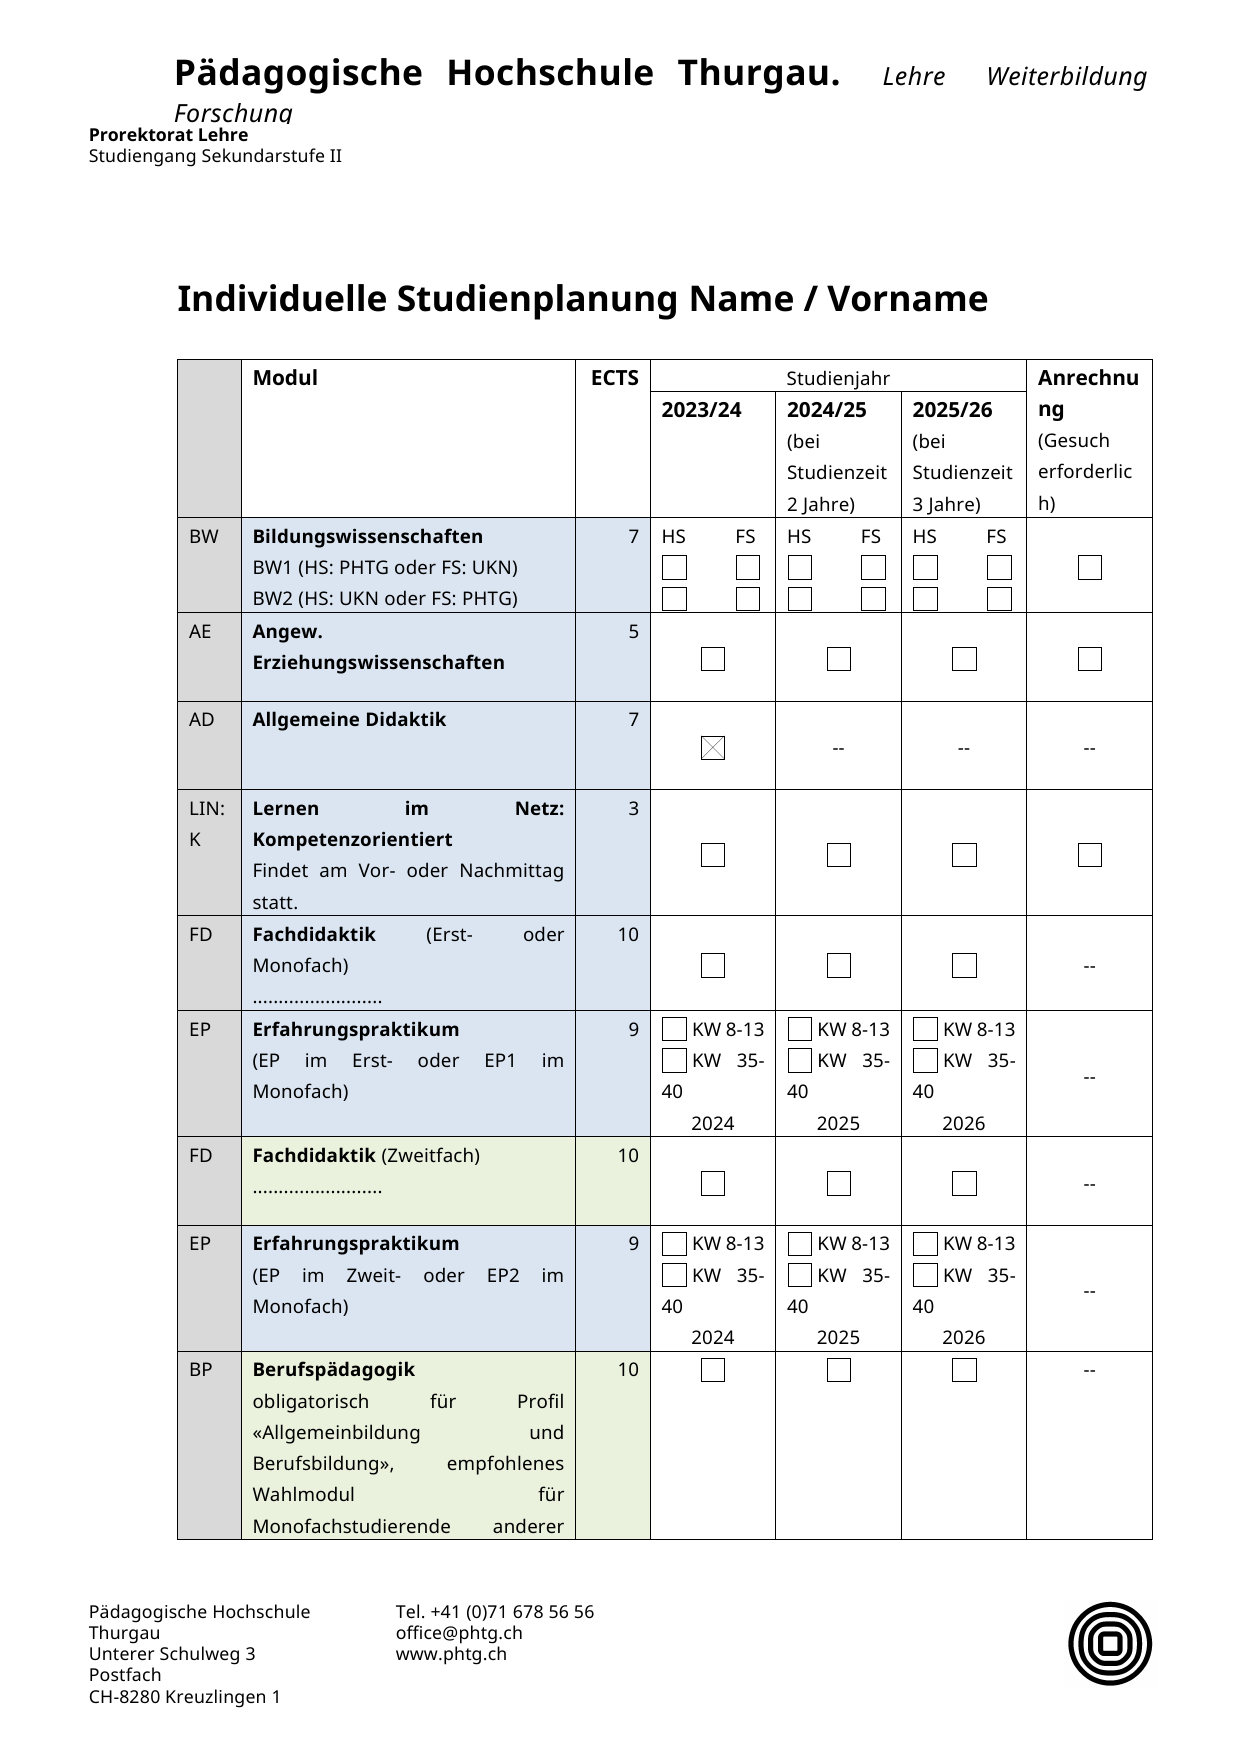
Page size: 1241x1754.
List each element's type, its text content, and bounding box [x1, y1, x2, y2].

table_header [178, 360, 241, 517]
table_cell Lernen im Netz: Kompetenzorientiert Findet am Vor- oder Nachmittag statt. [242, 790, 575, 915]
table_cell [776, 916, 901, 1010]
table_header Studienjahr [651, 360, 1026, 391]
table_cell 7 [576, 518, 650, 612]
table_cell KW 8-13 KW 35-40 2024 [651, 1011, 775, 1136]
table_cell 2023/24 [651, 392, 775, 517]
table_cell Angew. Erziehungswissenschaften [242, 613, 575, 701]
table_cell [651, 613, 775, 701]
table_cell EP [178, 1226, 241, 1351]
table_cell EP [178, 1011, 241, 1136]
table_header ECTS [576, 360, 650, 517]
table_cell HS FS [776, 518, 901, 612]
table_cell 9 [576, 1226, 650, 1351]
table_cell 2024/25 (bei Studienzeit 2 Jahre) [776, 392, 901, 517]
table_cell BW [178, 518, 241, 612]
table_cell 10 [576, 916, 650, 1010]
table_cell [902, 790, 1026, 915]
table_cell [1027, 518, 1152, 612]
table_cell [651, 790, 775, 915]
table_cell -- [1027, 1352, 1152, 1539]
table_cell Fachdidaktik (Erst- oder Monofach) [242, 916, 575, 1010]
table_cell -- [1027, 702, 1152, 789]
table_cell Erfahrungspraktikum (EP im Zweit- oder EP2 im Monofach) [242, 1226, 575, 1351]
table_cell 2025/26 (bei Studienzeit 3 Jahre) [902, 392, 1026, 517]
table_cell Berufspädagogik obligatorisch für Profil «Allgemeinbildung und Berufsbildung», empfohlenes Wahlmodul für Monofachstudierende anderer Fächer [242, 1352, 575, 1539]
table_cell [1027, 790, 1152, 915]
table_cell [902, 1352, 1026, 1539]
table_cell Allgemeine Didaktik [242, 702, 575, 789]
table_cell -- [1027, 916, 1152, 1010]
table_cell [776, 613, 901, 701]
table_cell [651, 1137, 775, 1225]
table_cell KW 8-13 KW 35-40 2024 [651, 1226, 775, 1351]
table_cell -- [902, 702, 1026, 789]
table_cell 7 [576, 702, 650, 789]
table_cell -- [1027, 1137, 1152, 1225]
table_cell FD [178, 1137, 241, 1225]
table_cell 5 [576, 613, 650, 701]
text Individuelle Studienplanung Name / Vorname [177, 273, 1152, 321]
table_cell HS FS [902, 518, 1026, 612]
table_cell KW 8-13 KW 35-40 2025 [776, 1011, 901, 1136]
table_cell [776, 790, 901, 915]
table_cell [776, 1352, 901, 1539]
table_cell HS FS [651, 518, 775, 612]
table_cell 10 [576, 1352, 650, 1539]
table_cell [902, 916, 1026, 1010]
table_cell 10 [576, 1137, 650, 1225]
picture [1063, 1599, 1159, 1689]
table_cell Erfahrungspraktikum (EP im Erst- oder EP1 im Monofach) [242, 1011, 575, 1136]
table_cell [1027, 613, 1152, 701]
table_cell AE [178, 613, 241, 701]
table_cell Bildungswissenschaften BW1 (HS: PHTG oder FS: UKN) BW2 (HS: UKN oder FS: PHTG) [242, 518, 575, 612]
table_cell [902, 613, 1026, 701]
table_cell Fachdidaktik (Zweitfach) [242, 1137, 575, 1225]
table_header Modul [242, 360, 575, 517]
table_cell [776, 1137, 901, 1225]
table_cell FD [178, 916, 241, 1010]
table_cell 9 [576, 1011, 650, 1136]
table_header Anrechnung (Gesuch erforderlich) [1027, 360, 1152, 517]
table_cell 3 [576, 790, 650, 915]
table_cell AD [178, 702, 241, 789]
table_cell KW 8-13 KW 35-40 2026 [902, 1011, 1026, 1136]
table_cell KW 8-13 KW 35-40 2025 [776, 1226, 901, 1351]
table_cell [651, 916, 775, 1010]
table_cell KW 8-13 KW 35-40 2026 [902, 1226, 1026, 1351]
table_cell -- [1027, 1011, 1152, 1136]
table_cell BP [178, 1352, 241, 1539]
table_cell -- [776, 702, 901, 789]
table_cell LIN:K [178, 790, 241, 915]
table_cell [651, 1352, 775, 1539]
table_cell [902, 1137, 1026, 1225]
table_cell [651, 702, 775, 789]
table_cell -- [1027, 1226, 1152, 1351]
